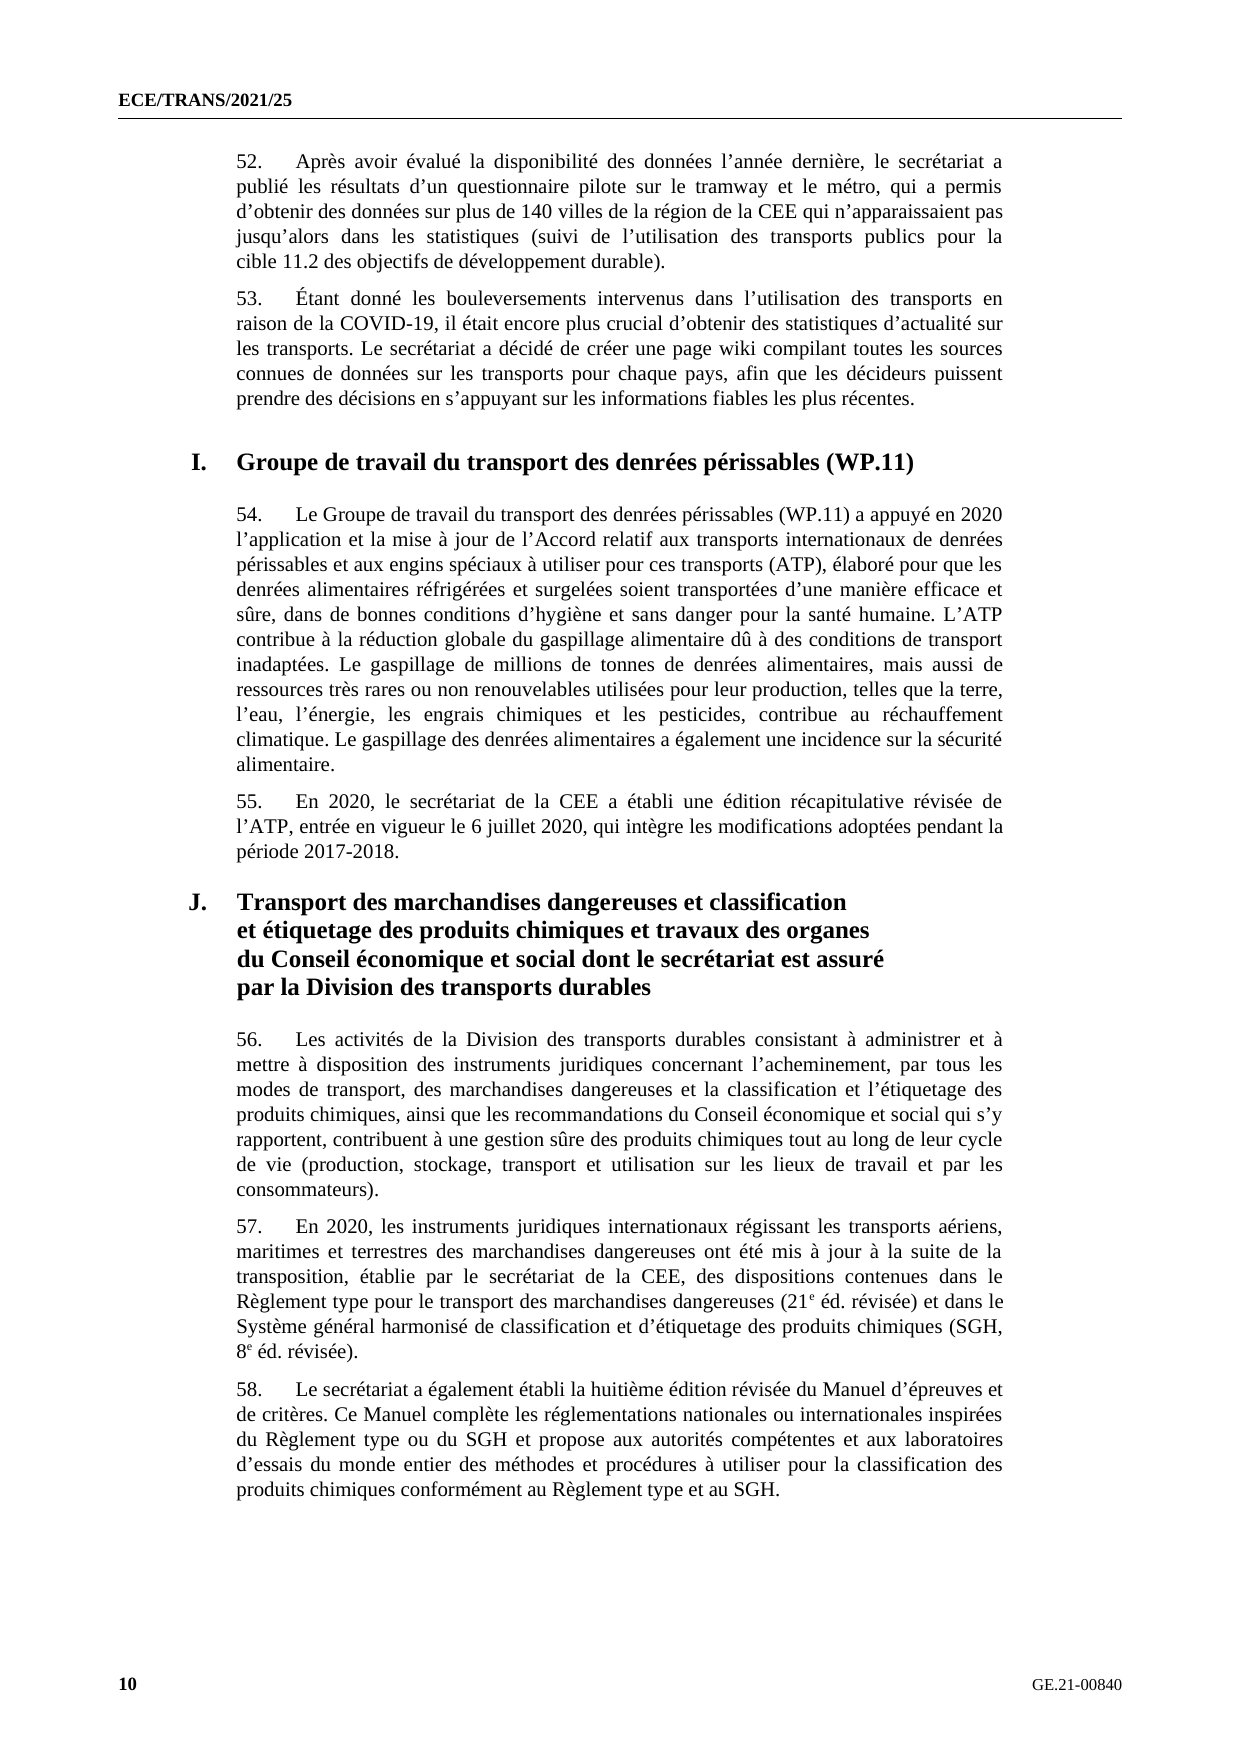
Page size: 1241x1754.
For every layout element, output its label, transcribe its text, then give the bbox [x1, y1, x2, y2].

text 53. Étant donné les bouleversements intervenus dans l’utilisation des transports en raison de la COVID-19, il était encore plus crucial d’obtenir des statistiques d’actualité sur les transports. Le secrétariat a décidé de créer une page wiki compilant toutes les sources connues de données sur les transports pour chaque pays, afin que les décideurs puissent prendre des décisions en s’appuyant sur les informations fiables les plus récentes. [236, 285, 1004, 410]
text 56. Les activités de la Division des transports durables consistant à administrer et à mettre à disposition des instruments juridiques concernant l’acheminement, par tous les modes de transport, des marchandises dangereuses et la classification et l’étiquetage des produits chimiques, ainsi que les recommandations du Conseil économique et social qui s’y rapportent, contribuent à une gestion sûre des produits chimiques tout au long de leur cycle de vie (production, stockage, transport et utilisation sur les lieux de travail et par les consommateurs). [236, 1026, 1004, 1201]
text J. Transport des marchandises dangereuses et classification et étiquetage des produits chimiques et travaux des organes du Conseil économique et social dont le secrétariat est assuré par la Division des transports durables [118, 888, 1003, 1001]
text I. Groupe de travail du transport des denrées périssables (WP.11) [118, 448, 1004, 476]
text 52. Après avoir évalué la disponibilité des données l’année dernière, le secrétariat a publié les résultats d’un questionnaire pilote sur le tramway et le métro, qui a permis d’obtenir des données sur plus de 140 villes de la région de la CEE qui n’apparaissaient pas jusqu’alors dans les statistiques (suivi de l’utilisation des transports publics pour la cible 11.2 des objectifs de développement durable). [236, 148, 1004, 273]
text 54. Le Groupe de travail du transport des denrées périssables (WP.11) a appuyé en 2020 l’application et la mise à jour de l’Accord relatif aux transports internationaux de denrées périssables et aux engins spéciaux à utiliser pour ces transports (ATP), élaboré pour que les denrées alimentaires réfrigérées et surgelées soient transportées d’une manière efficace et sûre, dans de bonnes conditions d’hygiène et sans danger pour la santé humaine. L’ATP contribue à la réduction globale du gaspillage alimentaire dû à des conditions de transport inadaptées. Le gaspillage de millions de tonnes de denrées alimentaires, mais aussi de ressources très rares ou non renouvelables utilisées pour leur production, telles que la terre, l’eau, l’énergie, les engrais chimiques et les pesticides, contribue au réchauffement climatique. Le gaspillage des denrées alimentaires a également une incidence sur la sécurité alimentaire. [236, 501, 1004, 776]
text 58. Le secrétariat a également établi la huitième édition révisée du Manuel d’épreuves et de critères. Ce Manuel complète les réglementations nationales ou internationales inspirées du Règlement type ou du SGH et propose aux autorités compétentes et aux laboratoires d’essais du monde entier des méthodes et procédures à utiliser pour la classification des produits chimiques conformément au Règlement type et au SGH. [236, 1376, 1004, 1501]
text 57. En 2020, les instruments juridiques internationaux régissant les transports aériens, maritimes et terrestres des marchandises dangereuses ont été mis à jour à la suite de la transposition, établie par le secrétariat de la CEE, des dispositions contenues dans le Règlement type pour le transport des marchandises dangereuses (21e éd. révisée) et dans le Système général harmonisé de classification et d’étiquetage des produits chimiques (SGH, 8e éd. révisée). [236, 1213, 1004, 1363]
text 55. En 2020, le secrétariat de la CEE a établi une édition récapitulative révisée de l’ATP, entrée en vigueur le 6 juillet 2020, qui intègre les modifications adoptées pendant la période 2017-2018. [236, 788, 1004, 863]
